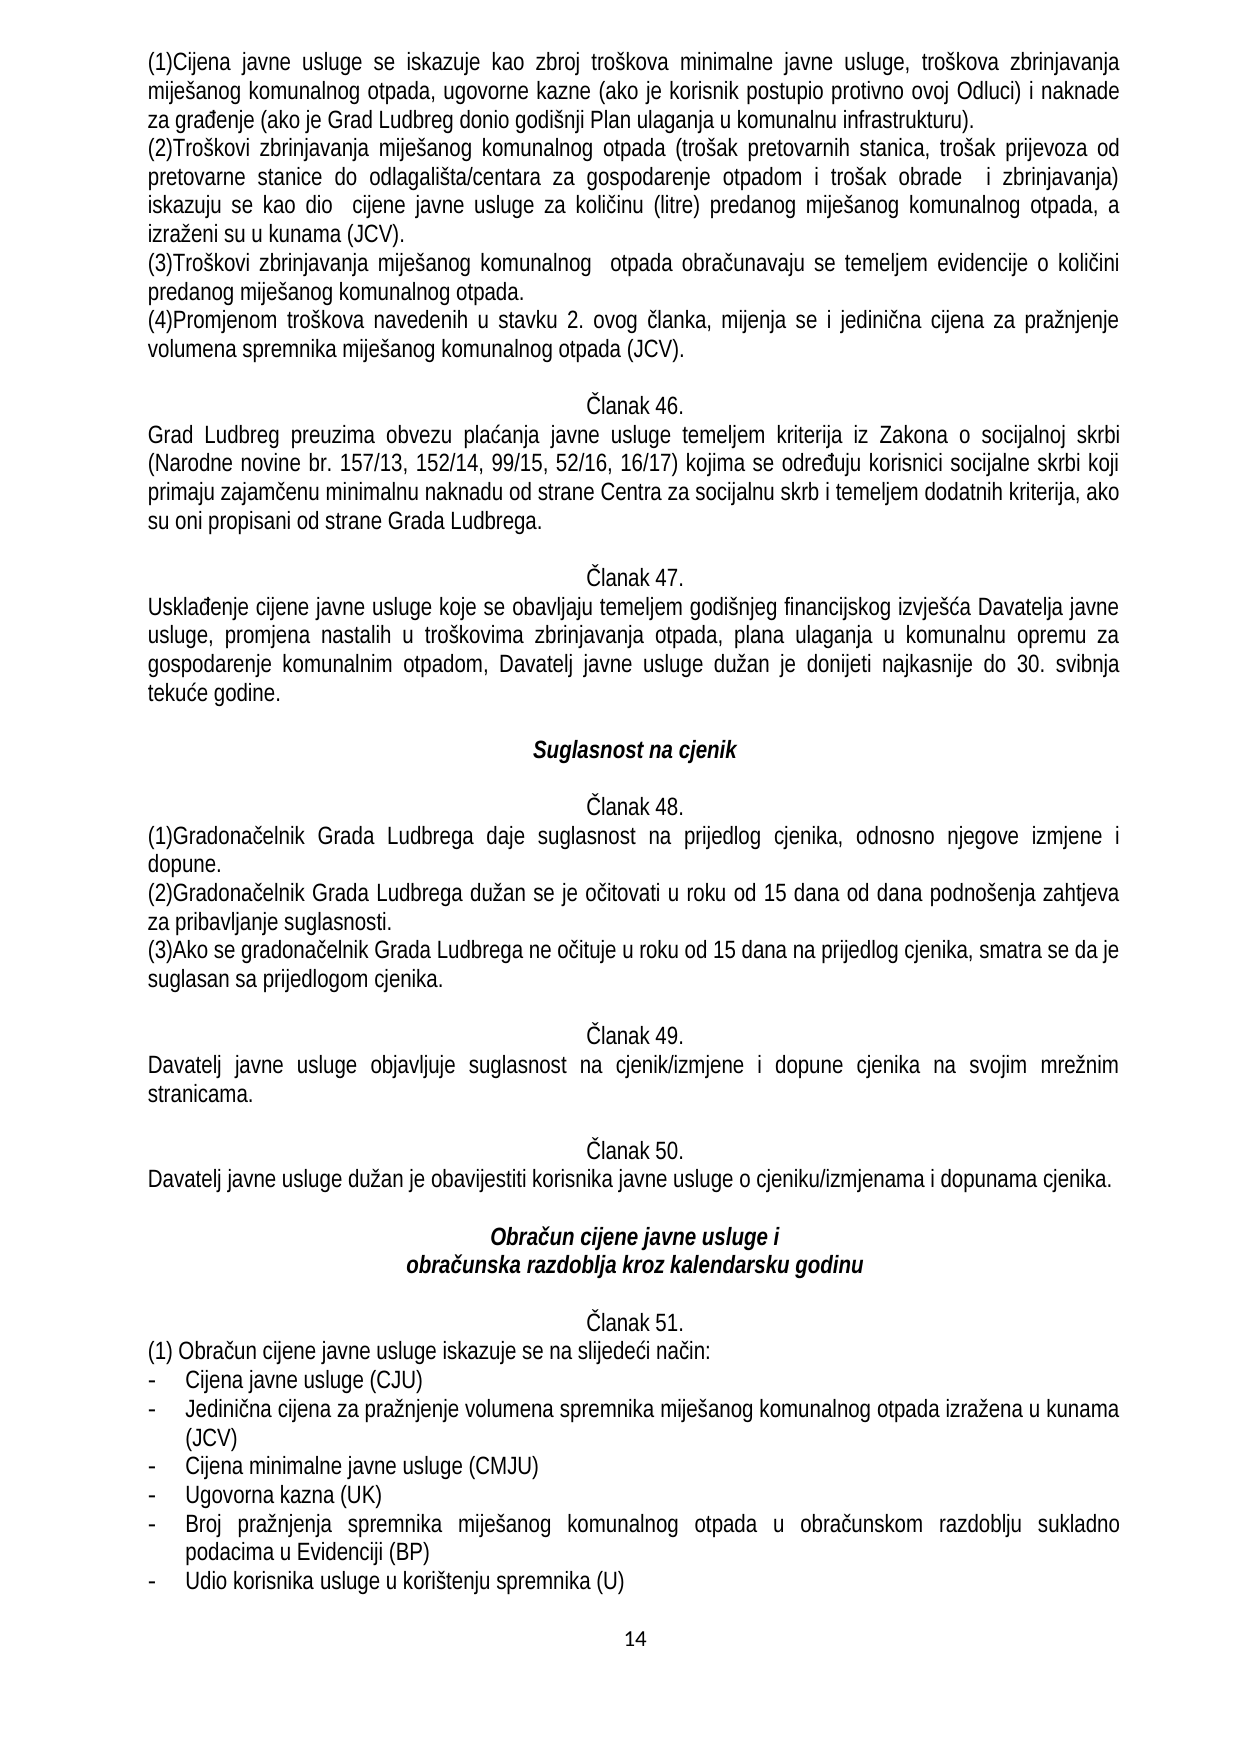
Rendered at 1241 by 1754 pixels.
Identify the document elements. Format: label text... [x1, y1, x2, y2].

text (1)Cijena javne usluge se iskazuje kao zbroj troškova minimalne javne usluge, troškova zbrinjavanja miješanog komunalnog otpada, ugovorne kazne (ako je korisnik postupio protivno ovoj Odluci) i naknade za građenje (ako je Grad Ludbreg donio godišnji Plan ulaganja u komunalnu infrastrukturu). [148, 47, 1122, 133]
text (2)Troškovi zbrinjavanja miješanog komunalnog otpada (trošak pretovarnih stanica, trošak prijevoza od pretovarne stanice do odlagališta/centara za gospodarenje otpadom i trošak obrade i zbrinjavanja) iskazuju se kao dio cijene javne usluge za količinu (litre) predanog miješanog komunalnog otpada, a izraženi su u kunama (JCV). [148, 133, 1122, 248]
text (3)Ako se gradonačelnik Grada Ludbrega ne očituje u roku od 15 dana na prijedlog cjenika, smatra se da je suglasan sa prijedlogom cjenika. [148, 935, 1122, 993]
text Grad Ludbreg preuzima obvezu plaćanja javne usluge temeljem kriterija iz Zakona o socijalnoj skrbi (Narodne novine br. 157/13, 152/14, 99/15, 52/16, 16/17) kojima se određuju korisnici socijalne skrbi koji primaju zajamčenu minimalnu naknadu od strane Centra za socijalnu skrb i temeljem dodatnih kriterija, ako su oni propisani od strane Grada Ludbrega. [148, 420, 1122, 534]
text Davatelj javne usluge dužan je obavijestiti korisnika javne usluge o cjeniku/izmjenama i dopunama cjenika. [148, 1164, 1122, 1193]
text Usklađenje cijene javne usluge koje se obavljaju temeljem godišnjeg financijskog izvješća Davatelja javne usluge, promjena nastalih u troškovima zbrinjavanja otpada, plana ulaganja u komunalnu opremu za gospodarenje komunalnim otpadom, Davatelj javne usluge dužan je donijeti najkasnije do 30. svibnja tekuće godine. [148, 592, 1122, 706]
list Cijena minimalne javne usluge (CMJU) [148, 1451, 1122, 1480]
list Cijena javne usluge (CJU) [148, 1365, 1122, 1394]
list Jedinična cijena za pražnjenje volumena spremnika miješanog komunalnog otpada izražena u kunama (JCV) [148, 1394, 1122, 1451]
text (2)Gradonačelnik Grada Ludbrega dužan se je očitovati u roku od 15 dana od dana podnošenja zahtjeva za pribavljanje suglasnosti. [148, 878, 1122, 935]
text (3)Troškovi zbrinjavanja miješanog komunalnog otpada obračunavaju se temeljem evidencije o količini predanog miješanog komunalnog otpada. [148, 248, 1122, 305]
list Udio korisnika usluge u korištenju spremnika (U) [148, 1566, 1122, 1595]
list Ugovorna kazna (UK) [148, 1480, 1122, 1509]
text Obračun cijene javne usluge i [148, 1222, 1122, 1250]
text obračunska razdoblja kroz kalendarsku godinu [148, 1250, 1122, 1279]
text Članak 48. [148, 792, 1122, 821]
list Broj pražnjenja spremnika miješanog komunalnog otpada u obračunskom razdoblju sukladno podacima u Evidenciji (BP) [148, 1509, 1122, 1566]
text (4)Promjenom troškova navedenih u stavku 2. ovog članka, mijenja se i jedinična cijena za pražnjenje volumena spremnika miješanog komunalnog otpada (JCV). [148, 305, 1122, 362]
text (1)Gradonačelnik Grada Ludbrega daje suglasnost na prijedlog cjenika, odnosno njegove izmjene i dopune. [148, 821, 1122, 878]
text Članak 51. [148, 1308, 1122, 1336]
text (1) Obračun cijene javne usluge iskazuje se na slijedeći način: [148, 1336, 1122, 1365]
text Članak 46. [148, 391, 1122, 420]
text Članak 47. [148, 563, 1122, 592]
text Davatelj javne usluge objavljuje suglasnost na cjenik/izmjene i dopune cjenika na svojim mrežnim stranicama. [148, 1050, 1122, 1107]
text Članak 50. [148, 1136, 1122, 1164]
text Suglasnost na cjenik [148, 735, 1122, 763]
text Članak 49. [148, 1021, 1122, 1050]
